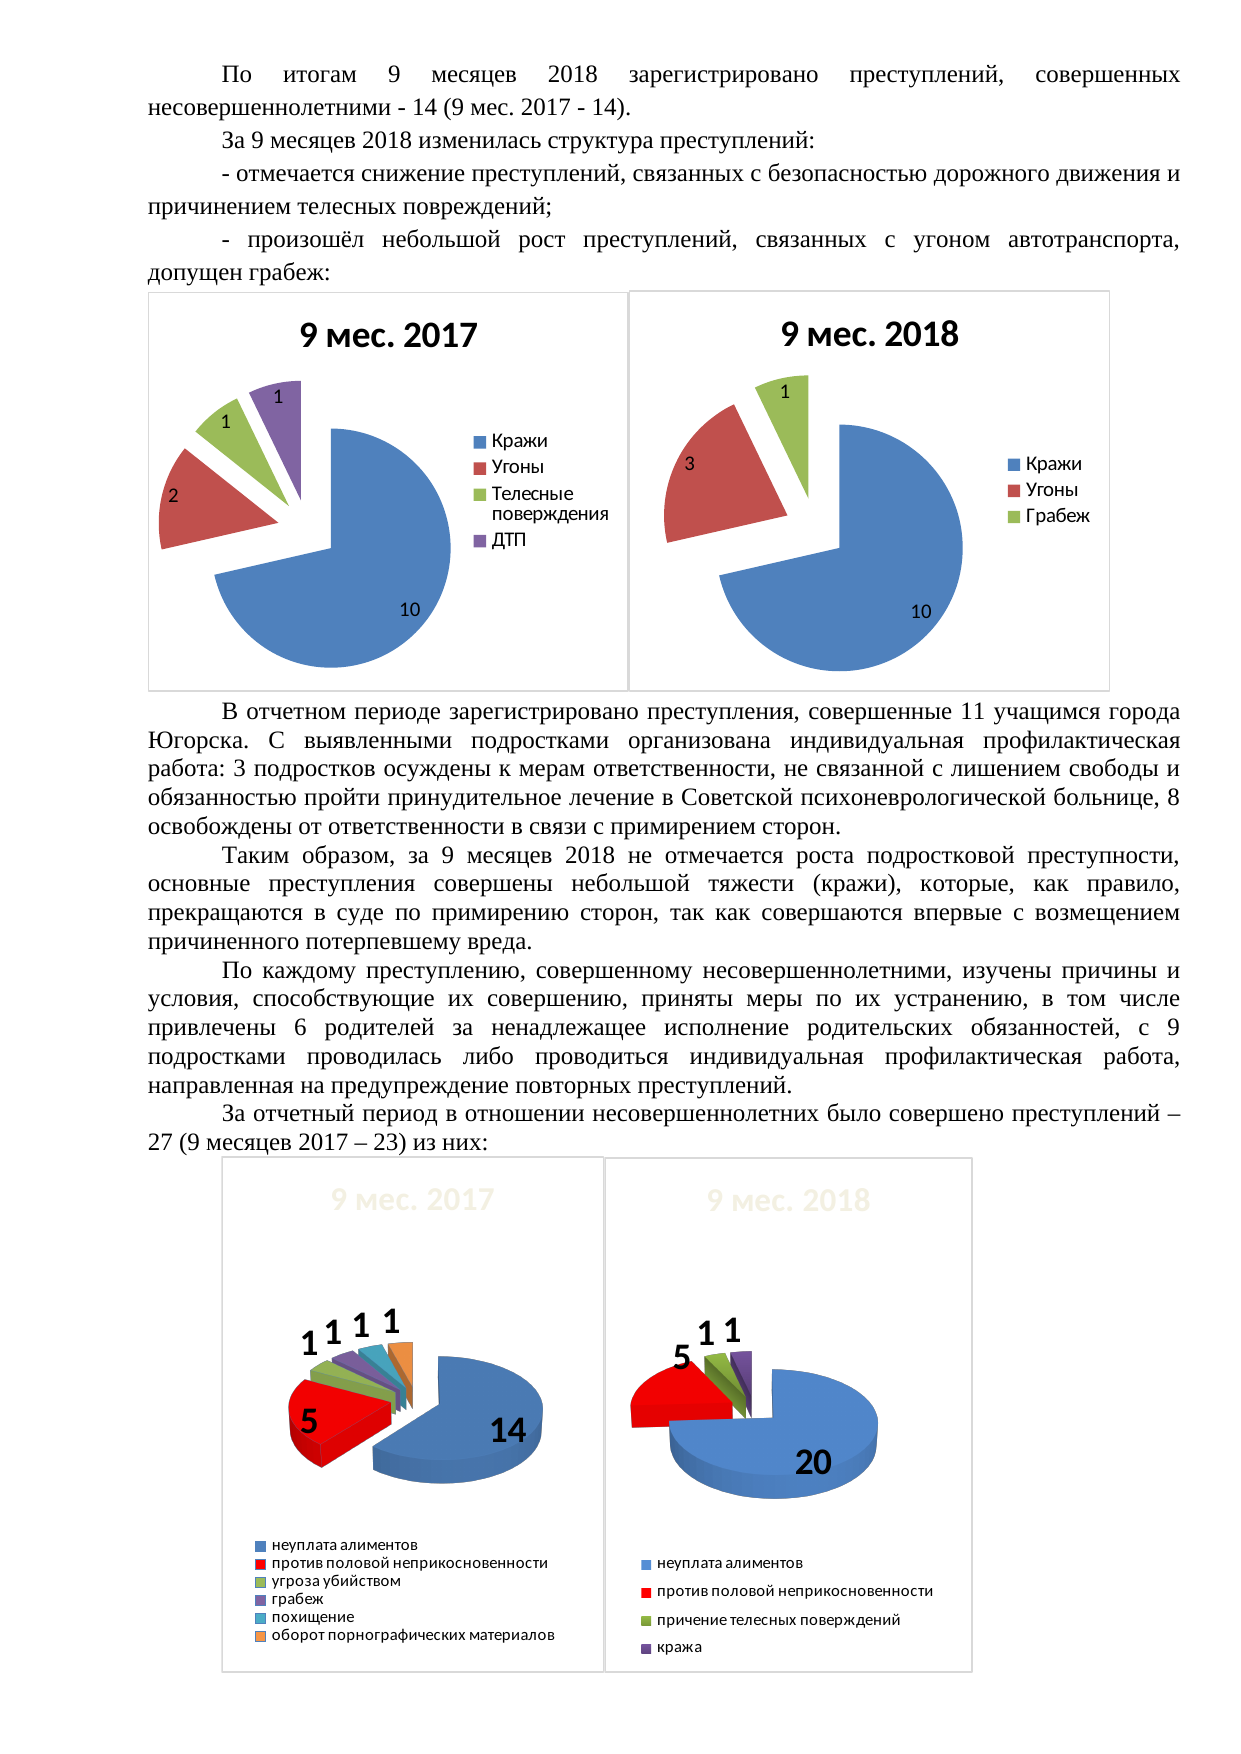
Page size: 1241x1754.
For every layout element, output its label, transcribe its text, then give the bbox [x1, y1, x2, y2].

text - произошёл небольшой рост преступлений, связанных с угоном автотранспорта, допущен грабеж: [148, 224, 1181, 286]
text Таким образом, за 9 месяцев 2018 не отмечается роста подростковой преступности, основные преступления совершены небольшой тяжести (кражи), которые, как правило, прекращаются в суде по примирению сторон, так как совершаются впервые с возмещением причиненного потерпевшему вреда. [148, 840, 1181, 955]
text - отмечается снижение преступлений, связанных с безопасностью дорожного движения и причинением телесных повреждений; [148, 158, 1181, 220]
text За отчетный период в отношении несовершеннолетних было совершено преступлений – 27 (9 месяцев 2017 – 23) из них: [148, 1098, 1181, 1156]
text В отчетном периоде зарегистрировано преступления, совершенные 11 учащимся города Югорска. С выявленными подростками организована индивидуальная профилактическая работа: 3 подростков осуждены к мерам ответственности, не связанной с лишением свободы и обязанностью пройти принудительное лечение в Советской психоневрологической больнице, 8 освобождены от ответственности в связи с примирением сторон. [148, 696, 1181, 840]
text По итогам 9 месяцев 2018 зарегистрировано преступлений, совершенных несовершеннолетними - 14 (9 мес. 2017 - 14). [148, 59, 1181, 121]
text По каждому преступлению, совершенному несовершеннолетними, изучены причины и условия, способствующие их совершению, приняты меры по их устранению, в том числе привлечены 6 родителей за ненадлежащее исполнение родительских обязанностей, с 9 подростками проводилась либо проводиться индивидуальная профилактическая работа, направленная на предупреждение повторных преступлений. [148, 955, 1181, 1098]
text За 9 месяцев 2018 изменилась структура преступлений: [148, 125, 1181, 154]
